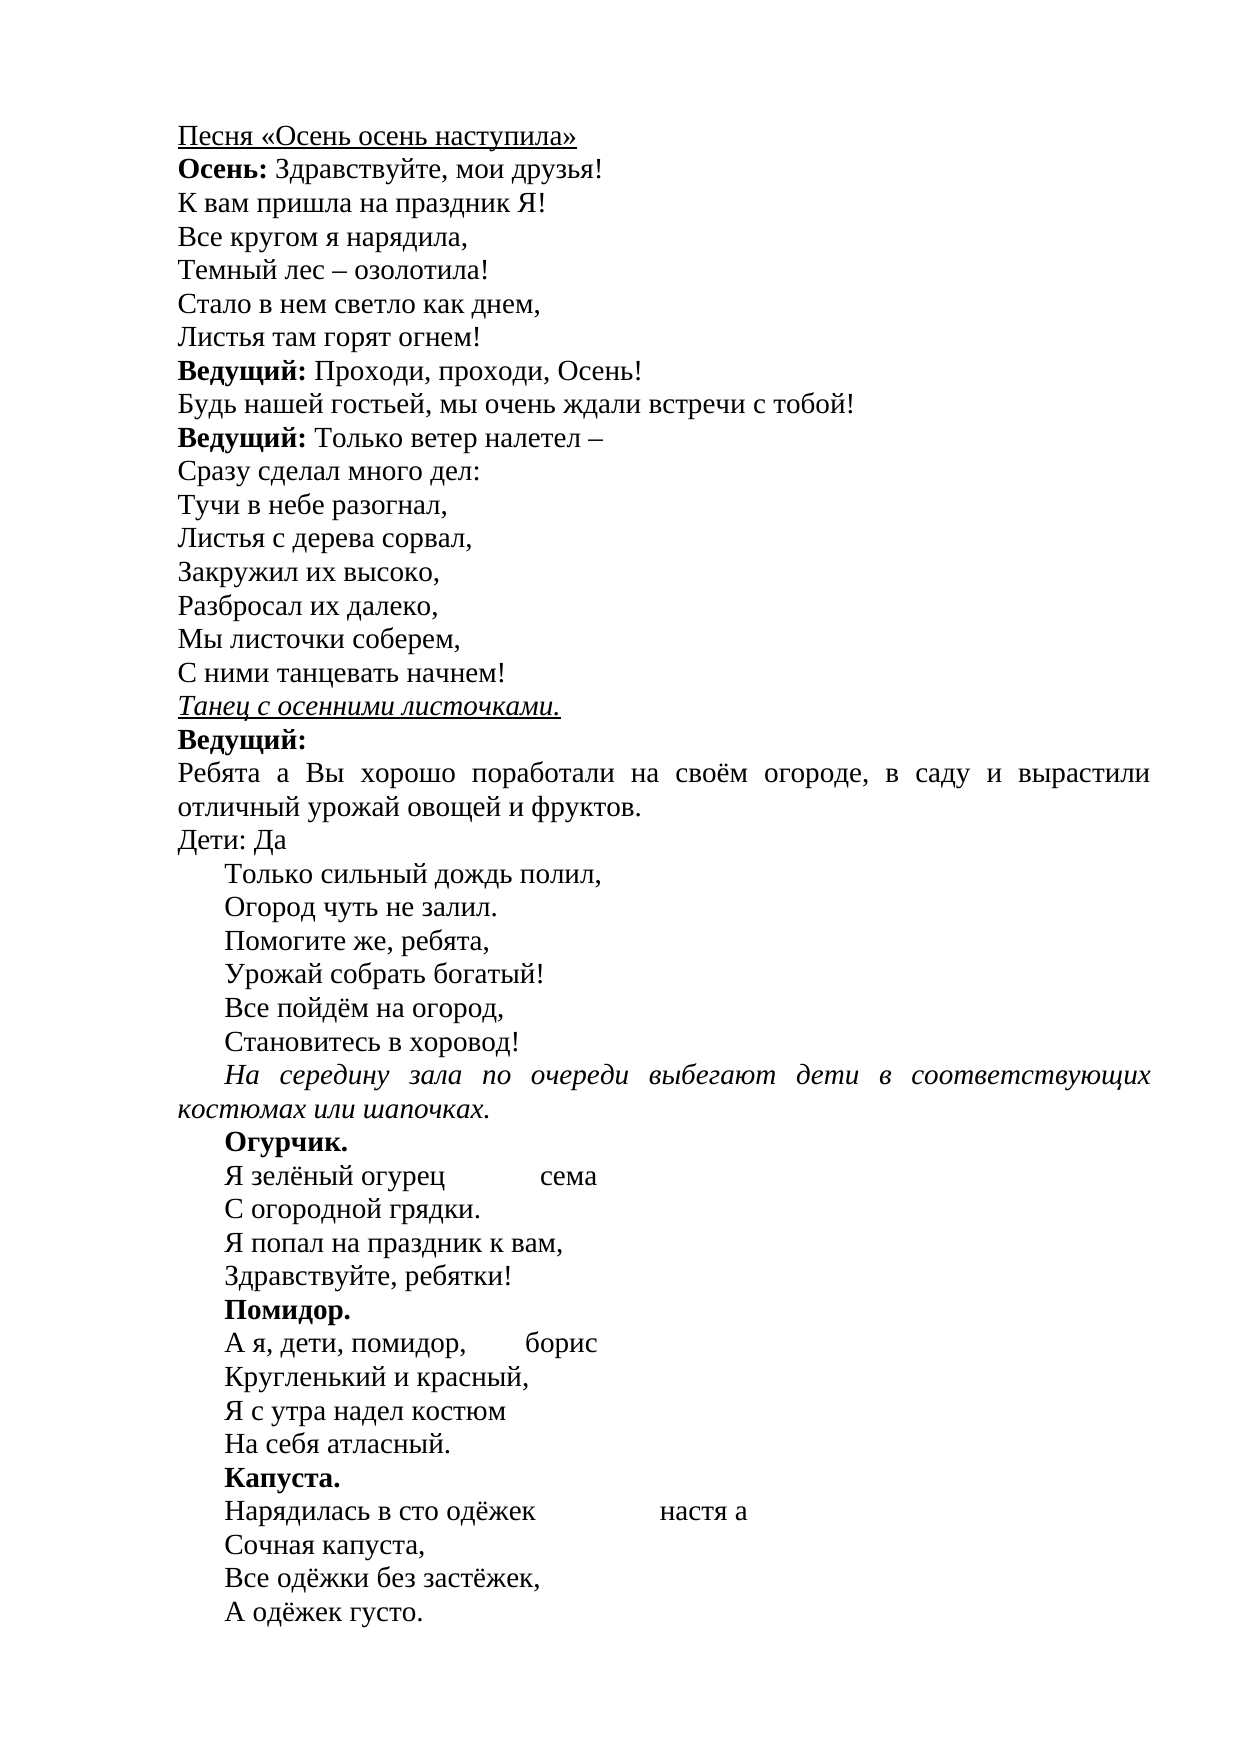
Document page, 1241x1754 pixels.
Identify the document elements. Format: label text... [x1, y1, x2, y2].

text А одёжек густо. [177, 1594, 1152, 1627]
text Ведущий: Проходи, проходи, Осень! [177, 353, 1152, 386]
text Тучи в небе разогнал, [177, 487, 1152, 521]
text Помогите же, ребята, [177, 923, 1152, 957]
text Сразу сделал много дел: [177, 453, 1152, 487]
text Песня «Осень осень наступила» [177, 118, 1152, 152]
text Урожай собрать богатый! [177, 957, 1152, 990]
text На середину зала по очереди выбегают дети в соответствующих костюмах или шапочках. [177, 1057, 1152, 1124]
text Осень: Здравствуйте, мои друзья! [177, 152, 1152, 185]
text На себя атласный. [177, 1426, 1152, 1460]
text Стало в нем светло как днем, [177, 286, 1152, 319]
text Все одёжки без застёжек, [177, 1560, 1152, 1594]
text Я попал на праздник к вам, [177, 1225, 1152, 1258]
text Закружил их высоко, [177, 554, 1152, 588]
text Огород чуть не залил. [177, 889, 1152, 923]
text Листья с дерева сорвал, [177, 521, 1152, 554]
text Листья там горят огнем! [177, 319, 1152, 353]
text Я с утра надел костюм [177, 1393, 1152, 1426]
text С ними танцевать начнем! [177, 655, 1152, 688]
text Только сильный дождь полил, [177, 856, 1152, 889]
text С огородной грядки. [177, 1191, 1152, 1225]
text Я зелёный огурец сема [177, 1158, 1152, 1191]
text Капуста. [177, 1460, 1152, 1493]
text А я, дети, помидор, борис [177, 1326, 1152, 1359]
text Ведущий: [177, 722, 1152, 755]
text Будь нашей гостьей, мы очень ждали встречи с тобой! [177, 386, 1152, 420]
text Ведущий: Только ветер налетел – [177, 420, 1152, 453]
text Огурчик. [177, 1124, 1152, 1158]
text Становитесь в хоровод! [177, 1024, 1152, 1057]
text Все пойдём на огород, [177, 990, 1152, 1024]
text Мы листочки соберем, [177, 621, 1152, 655]
text Здравствуйте, ребятки! [177, 1258, 1152, 1292]
text Темный лес – озолотила! [177, 252, 1152, 286]
text Сочная капуста, [177, 1527, 1152, 1560]
text Все кругом я нарядила, [177, 219, 1152, 252]
text Танец с осенними листочками. [177, 688, 1152, 722]
text Кругленький и красный, [177, 1359, 1152, 1393]
text Разбросал их далеко, [177, 588, 1152, 621]
text К вам пришла на праздник Я! [177, 185, 1152, 219]
text Ребята а Вы хорошо поработали на своём огороде, в саду и вырастили отличный урожай овощей и фруктов. [177, 755, 1152, 822]
text Помидор. [177, 1292, 1152, 1326]
text Дети: Да [177, 822, 1152, 856]
text Нарядилась в сто одёжек настя а [177, 1493, 1152, 1527]
